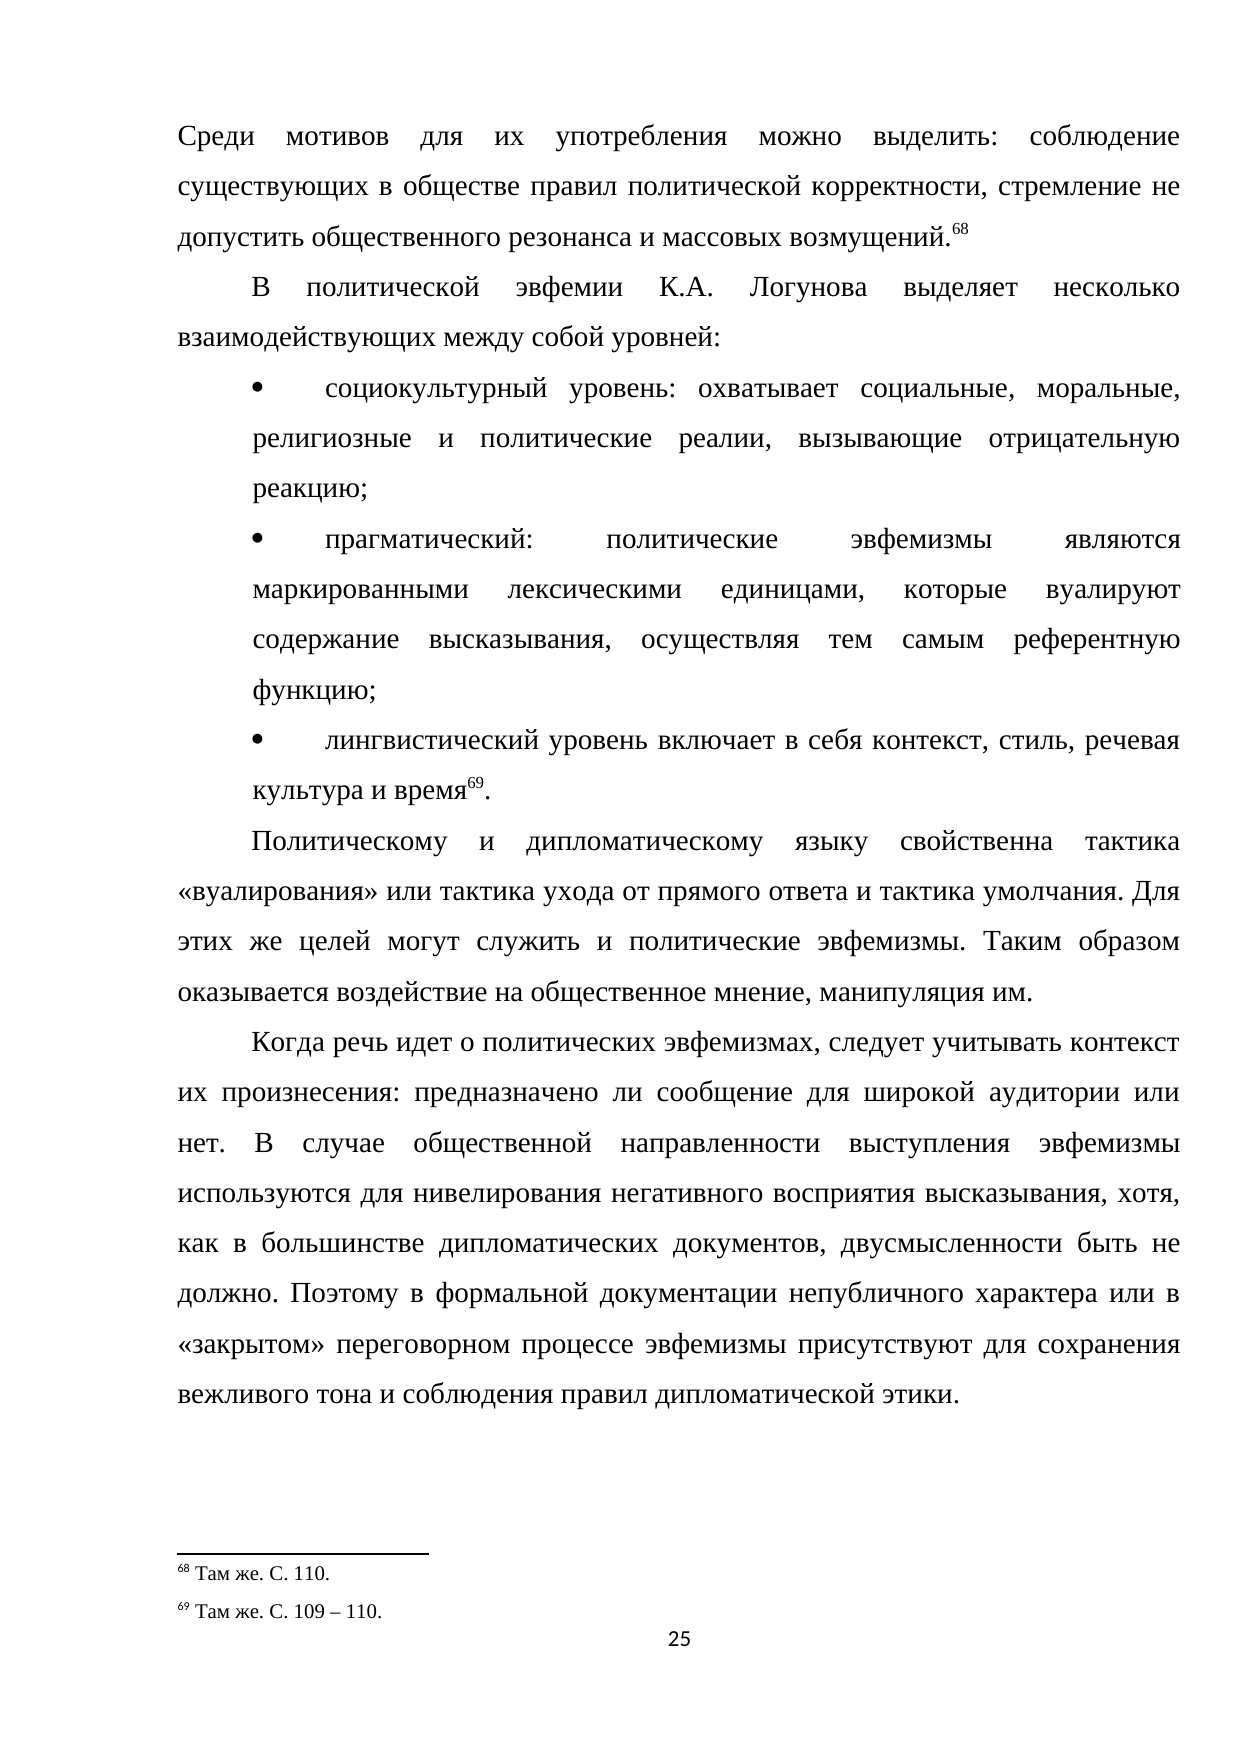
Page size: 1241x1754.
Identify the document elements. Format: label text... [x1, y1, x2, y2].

text Политическому и дипломатическому языку свойственна тактика «вуалирования» или тактика ухода от прямого ответа и тактика умолчания. Для этих же целей могут служить и политические эвфемизмы. Таким образом оказывается воздействие на общественное мнение, манипуляция им. [177, 823, 1181, 1007]
list прагматический: политические эвфемизмы являются маркированными лексическими единицами, которые вуалируют содержание высказывания, осуществляя тем самым референтную функцию; [252, 521, 1181, 705]
list социокультурный уровень: охватывает социальные, моральные, религиозные и политические реалии, вызывающие отрицательную реакцию; [252, 370, 1181, 504]
list лингвистический уровень включает в себя контекст, стиль, речевая культура и время. [252, 722, 1181, 806]
text Когда речь идет о политических эвфемизмах, следует учитывать контекст их произнесения: предназначено ли сообщение для широкой аудитории или нет. В случае общественной направленности выступления эвфемизмы используются для нивелирования негативного восприятия высказывания, хотя, как в большинстве дипломатических документов, двусмысленности быть не должно. Поэтому в формальной документации непубличного характера или в «закрытом» переговорном процессе эвфемизмы присутствуют для сохранения вежливого тона и соблюдения правил дипломатической этики. [177, 1024, 1181, 1410]
text В политической эвфемии К.А. Логунова выделяет несколько взаимодействующих между собой уровней: [177, 269, 1181, 353]
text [177, 118, 1181, 252]
